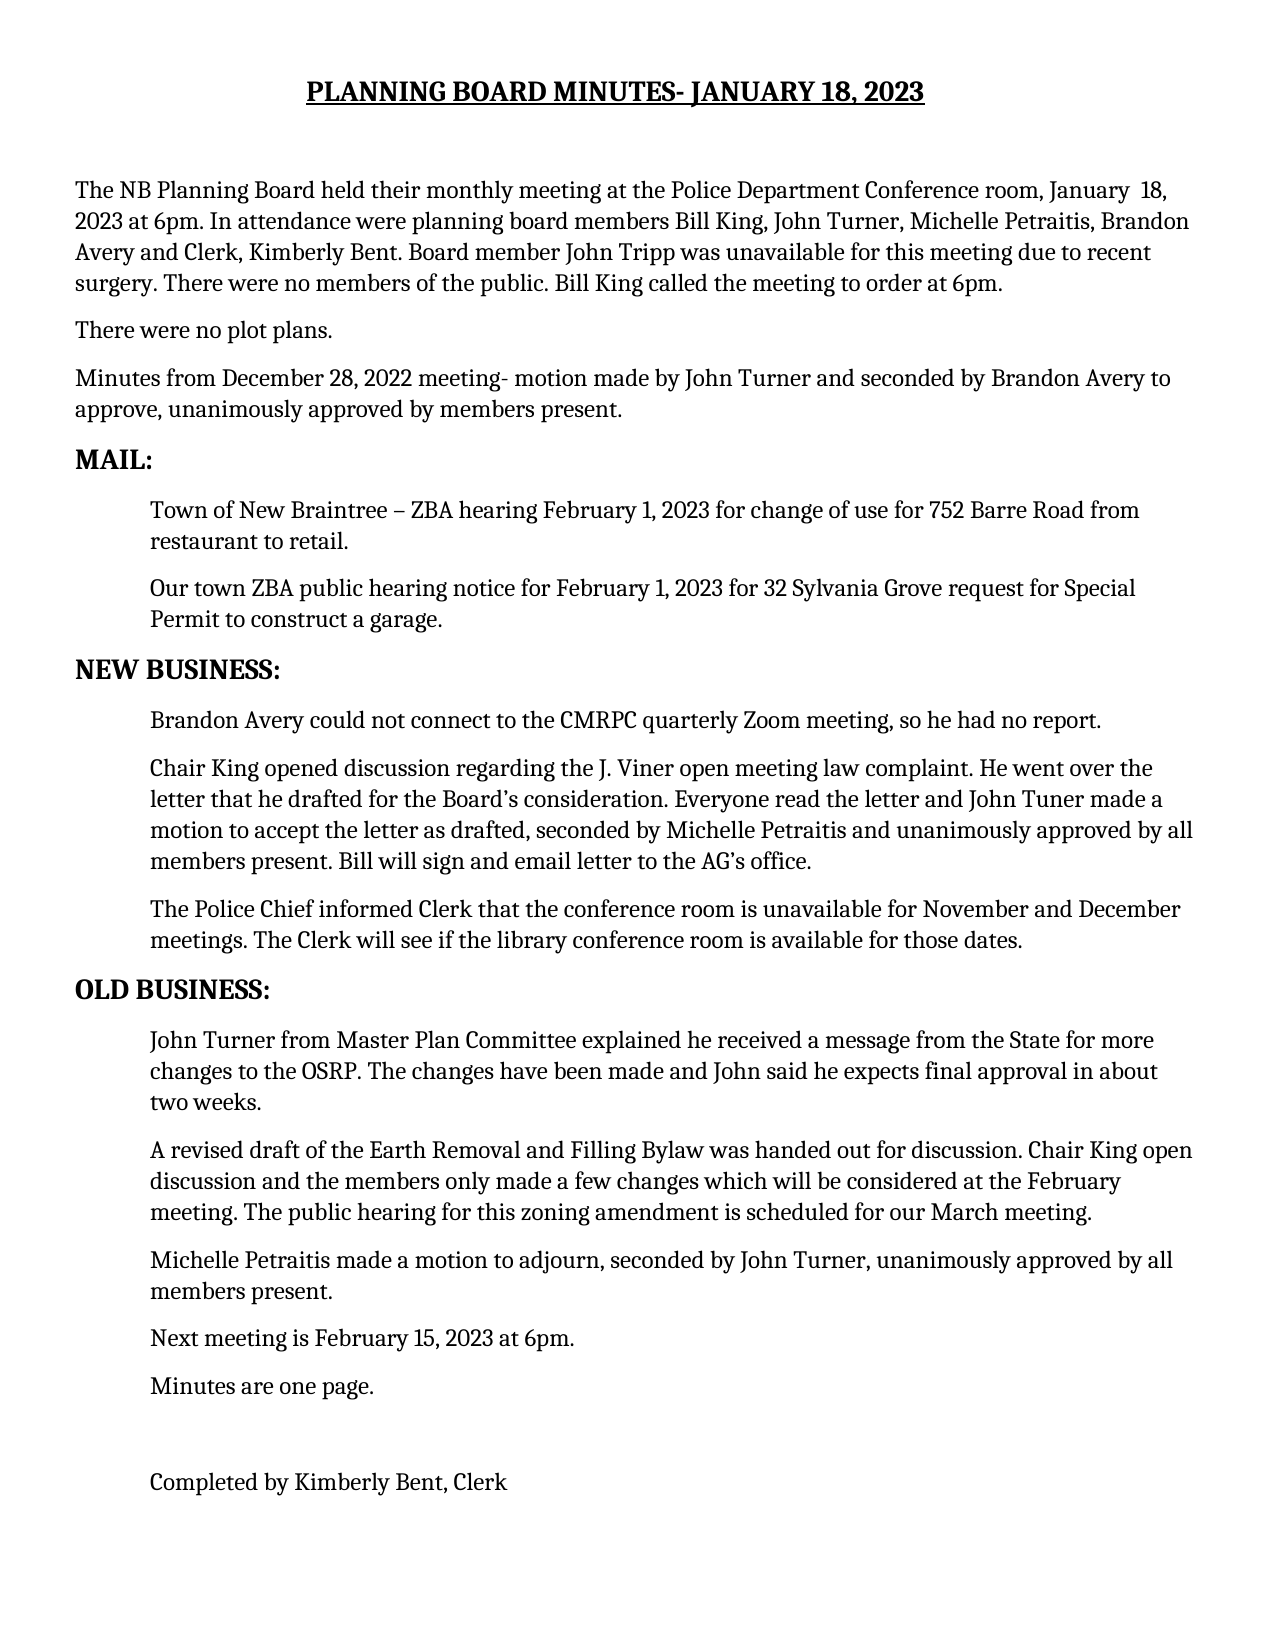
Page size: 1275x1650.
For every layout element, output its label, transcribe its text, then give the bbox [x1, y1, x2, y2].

text The Police Chief informed Clerk that the conference room is unavailable for November and December meetings. The Clerk will see if the library conference room is available for those dates. [150, 894, 1200, 954]
text John Turner from Master Plan Committee explained he received a message from the State for more changes to the OSRP. The changes have been made and John said he expects final approval in about two weeks. [150, 1026, 1200, 1117]
text Our town ZBA public hearing notice for February 1, 2023 for 32 Sylvania Grove request for Special Permit to construct a garage. [150, 574, 1200, 634]
text Next meeting is February 15, 2023 at 6pm. [75, 1324, 1200, 1353]
text NEW BUSINESS: [75, 653, 1200, 687]
text OLD BUSINESS: [75, 973, 1200, 1007]
text Town of New Braintree – ZBA hearing February 1, 2023 for change of use for 752 Barre Road from restaurant to retail. [150, 496, 1200, 555]
text The NB Planning Board held their monthly meeting at the Police Department Conference room, January 18, 2023 at 6pm. In attendance were planning board members Bill King, John Turner, Michelle Petraitis, Brandon Avery and Clerk, Kimberly Bent. Board member John Tripp was unavailable for this meeting due to recent surgery. There were no members of the public. Bill King called the meeting to order at 6pm. [75, 176, 1200, 297]
text There were no plot plans. [75, 316, 1200, 345]
text PLANNING BOARD MINUTES- JANUARY 18, 2023 [75, 75, 1200, 108]
text Brandon Avery could not connect to the CMRPC quarterly Zoom meeting, so he had no report. [150, 706, 1200, 735]
text Minutes from December 28, 2022 meeting- motion made by John Turner and seconded by Brandon Avery to approve, unanimously approved by members present. [75, 364, 1200, 424]
text MAIL: [75, 443, 1200, 476]
text Michelle Petraitis made a motion to adjourn, seconded by John Turner, unanimously approved by all members present. [150, 1246, 1200, 1305]
text Minutes are one page. [75, 1372, 1200, 1401]
text Chair King opened discussion regarding the J. Viner open meeting law complaint. He went over the letter that he drafted for the Board’s consideration. Everyone read the letter and John Tuner made a motion to accept the letter as drafted, seconded by Michelle Petraitis and unanimously approved by all members present. Bill will sign and email letter to the AG’s office. [150, 754, 1200, 876]
text Completed by Kimberly Bent, Clerk [75, 1467, 1200, 1496]
text A revised draft of the Earth Removal and Filling Bylaw was handed out for discussion. Chair King open discussion and the members only made a few changes which will be considered at the February meeting. The public hearing for this zoning amendment is scheduled for our March meeting. [150, 1136, 1200, 1227]
